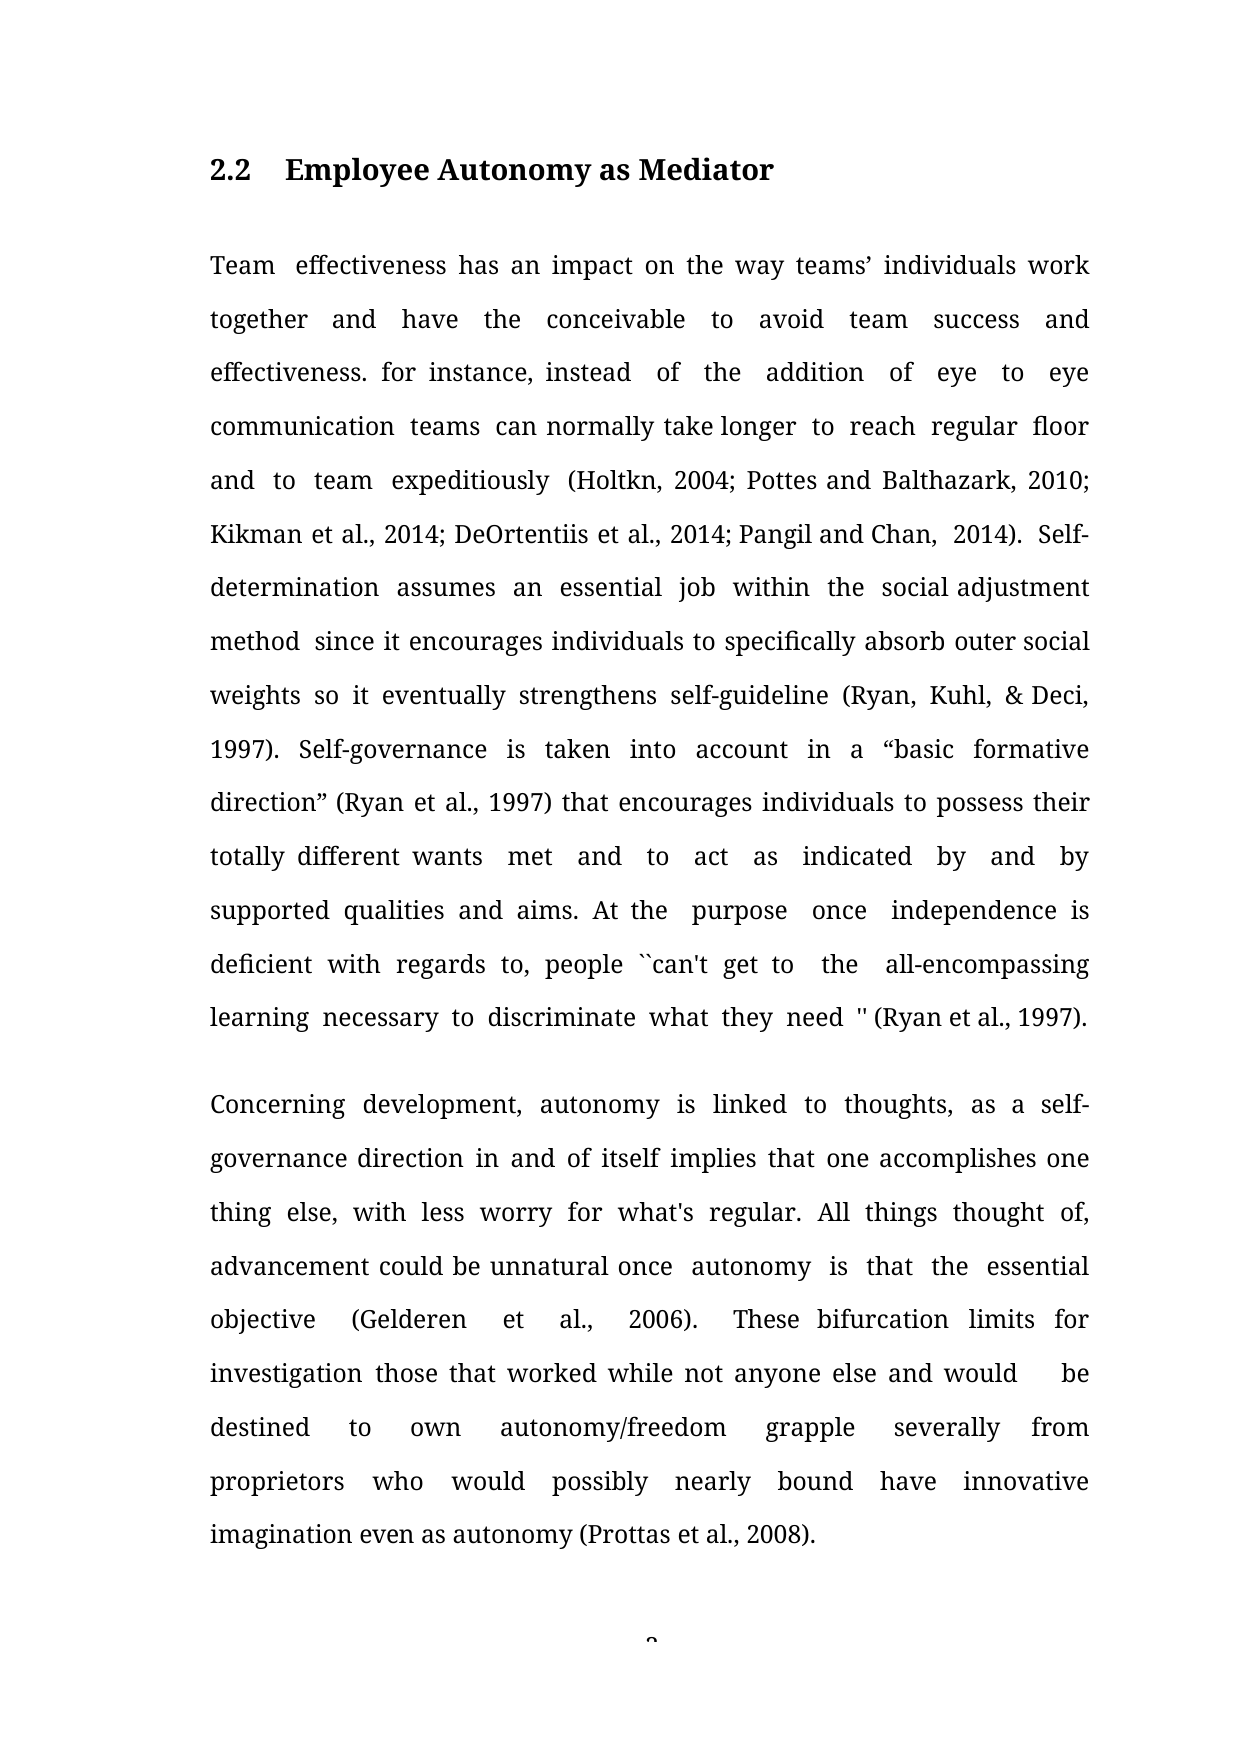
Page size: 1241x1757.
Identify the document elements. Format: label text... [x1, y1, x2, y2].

text Concerning development, autonomy is linked to thoughts, as a self-governance direction in and of itself implies that one accomplishes one thing else, with less worry for what's regular. All things thought of, advancement could be unnatural once autonomy is that the essential objective (Gelderen et al., 2006). These bifurcation limits for investigation those that worked while not anyone else and would be destined to own autonomy/freedom grapple severally from proprietors who would possibly nearly bound have innovative imagination even as autonomy (Prottas et al., 2008). [210, 1087, 1090, 1551]
subtitle Employee Autonomy as Mediator [210, 149, 1115, 189]
text Team effectiveness has an impact on the way teams’ individuals work together and have the conceivable to avoid team success and effectiveness. for instance, instead of the addition of eye to eye communication teams can normally take longer to reach regular floor and to team expeditiously (Holtkn, 2004; Pottes and Balthazark, 2010; Kikman et al., 2014; DeOrtentiis et al., 2014; Pangil and Chan, 2014). Self-determination assumes an essential job within the social adjustment method since it encourages individuals to specifically absorb outer social weights so it eventually strengthens self-guideline (Ryan, Kuhl, & Deci, 1997). Self-governance is taken into account in a “basic formative direction” (Ryan et al., 1997) that encourages individuals to possess their totally different wants met and to act as indicated by and by supported qualities and aims. At the purpose once independence is deficient with regards to, people ``can't get to the all-encompassing learning necessary to discriminate what they need '' (Ryan et al., 1997). [210, 247, 1090, 1034]
